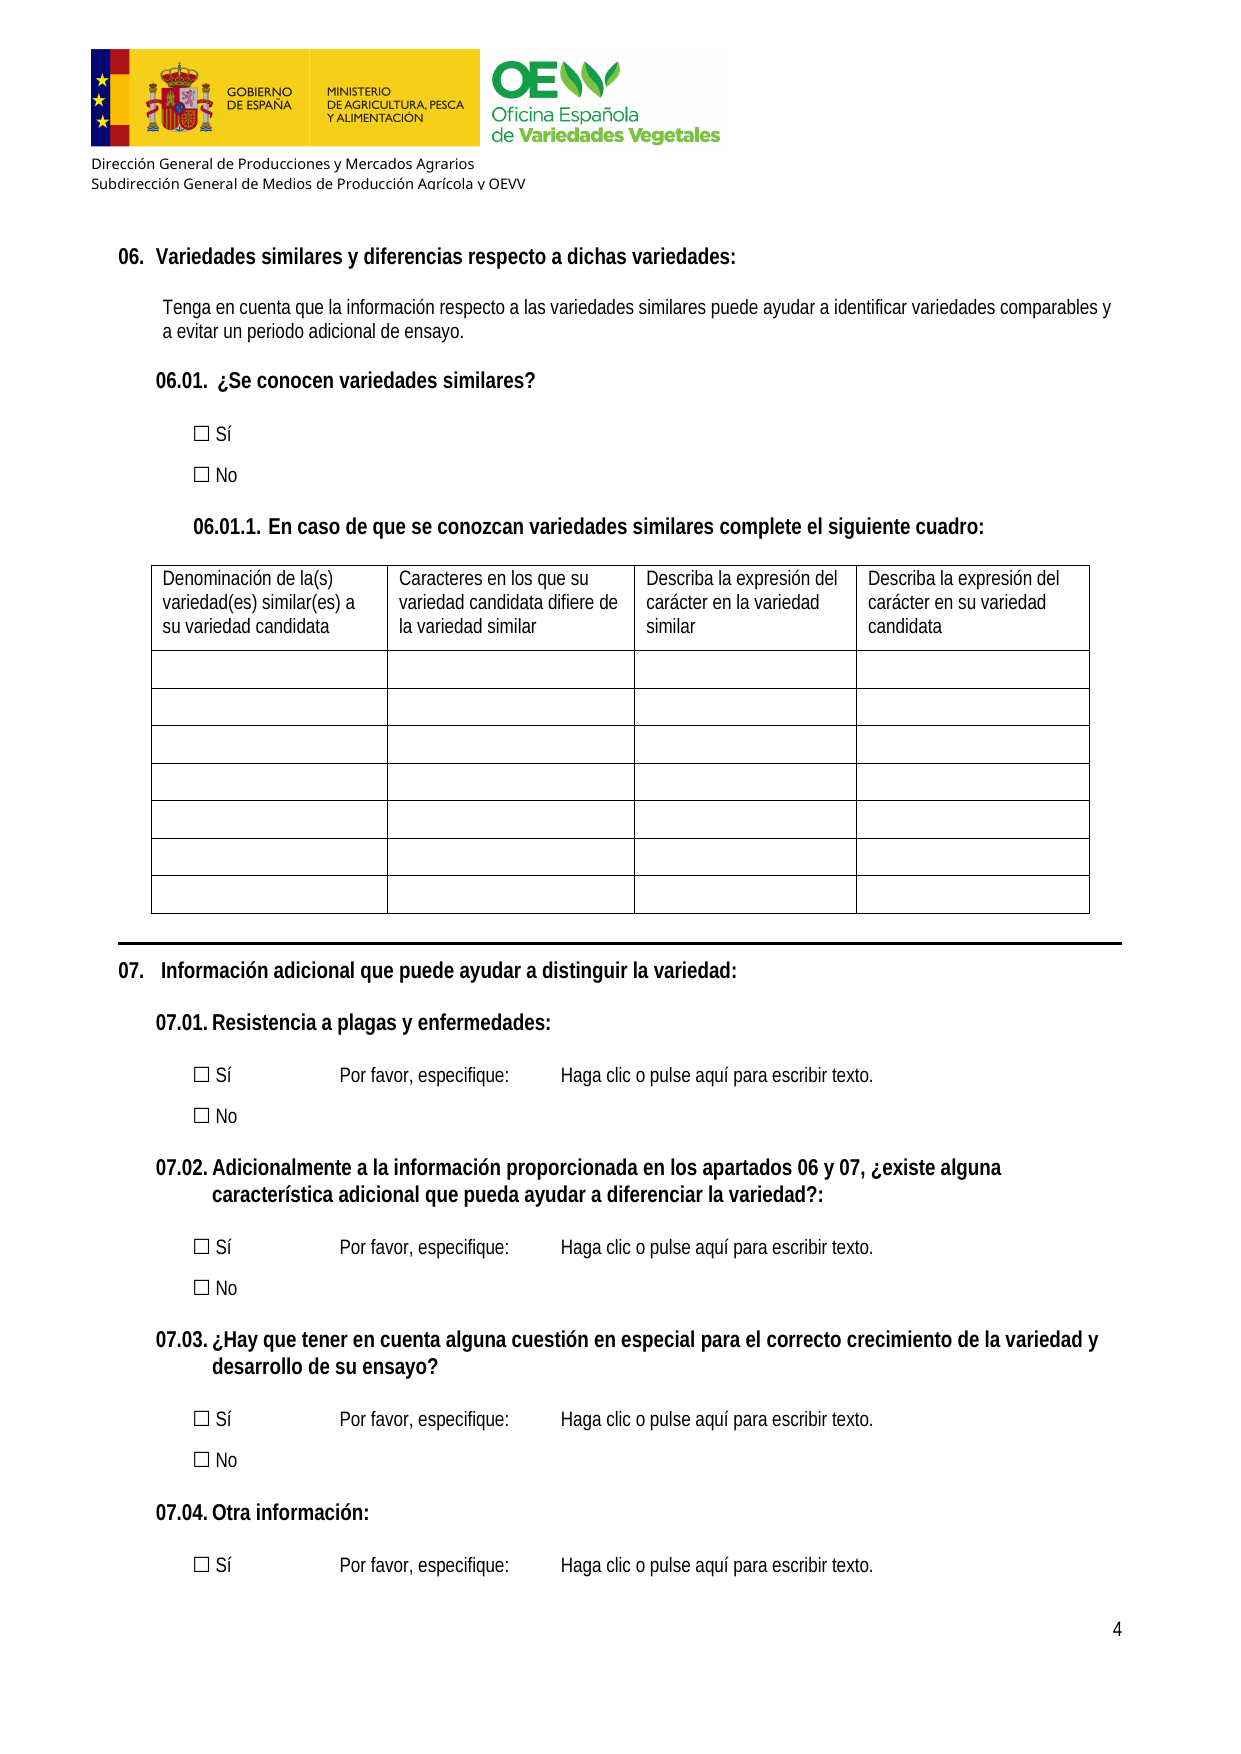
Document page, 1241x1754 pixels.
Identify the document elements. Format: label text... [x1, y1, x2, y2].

table_cell [388, 726, 634, 762]
text No [192, 1445, 1122, 1473]
subtitle ¿Se conocen variedades similares? [156, 367, 1122, 394]
table_cell [152, 839, 387, 875]
table_cell [152, 876, 387, 912]
table_cell [635, 839, 856, 875]
subtitle Otra información: [156, 1498, 1122, 1525]
table_header Describa la expresión del carácter en la variedad similar [635, 566, 856, 650]
text Sí Por favor, especifique: [192, 1404, 1122, 1433]
table_cell [857, 839, 1089, 875]
table_cell [152, 726, 387, 762]
table_cell [635, 689, 856, 725]
table_cell [152, 801, 387, 837]
table_cell [388, 764, 634, 800]
table_cell [635, 801, 856, 837]
subtitle Información adicional que puede ayudar a distinguir la variedad: [118, 957, 1122, 984]
text Sí Por favor, especifique: [192, 1060, 1122, 1088]
table_header Describa la expresión del carácter en su variedad candidata [857, 566, 1089, 650]
text No [192, 460, 1122, 488]
table_header Caracteres en los que su variedad candidata difiere de la variedad similar [388, 566, 634, 650]
table_cell [857, 689, 1089, 725]
text Sí [192, 419, 1122, 447]
table_cell [857, 651, 1089, 687]
text No [192, 1273, 1122, 1301]
picture [91, 49, 731, 150]
subtitle Adicionalmente a la información proporcionada en los apartados 06 y 07, ¿existe alguna característica adicional que pueda ayudar a diferenciar la variedad?: [156, 1154, 1122, 1207]
text Sí Por favor, especifique: [192, 1232, 1122, 1261]
table_cell [635, 764, 856, 800]
table_cell [635, 726, 856, 762]
table_cell [388, 839, 634, 875]
text Tenga en cuenta que la información respecto a las variedades similares puede ayudar a identificar variedades comparables y a evitar un periodo adicional de ensayo. [162, 294, 1122, 342]
table_cell [635, 651, 856, 687]
table_cell [388, 651, 634, 687]
subtitle ¿Hay que tener en cuenta alguna cuestión en especial para el correcto crecimiento de la variedad y desarrollo de su ensayo? [156, 1326, 1122, 1379]
subtitle Variedades similares y diferencias respecto a dichas variedades: [118, 243, 1122, 269]
subtitle En caso de que se conozcan variedades similares complete el siguiente cuadro: [193, 513, 1122, 539]
table_cell [635, 876, 856, 912]
table_cell [388, 801, 634, 837]
text Sí Por favor, especifique: [192, 1550, 1122, 1578]
text No [192, 1101, 1122, 1129]
table_header Denominación de la(s) variedad(es) similar(es) a su variedad candidata [152, 566, 387, 650]
subtitle Resistencia a plagas y enfermedades: [156, 1009, 1122, 1035]
table_cell [388, 689, 634, 725]
table_cell [388, 876, 634, 912]
table_cell [857, 764, 1089, 800]
table_cell [857, 726, 1089, 762]
table_cell [152, 651, 387, 687]
table_cell [152, 764, 387, 800]
table_cell [857, 876, 1089, 912]
table_cell [857, 801, 1089, 837]
table_cell [152, 689, 387, 725]
